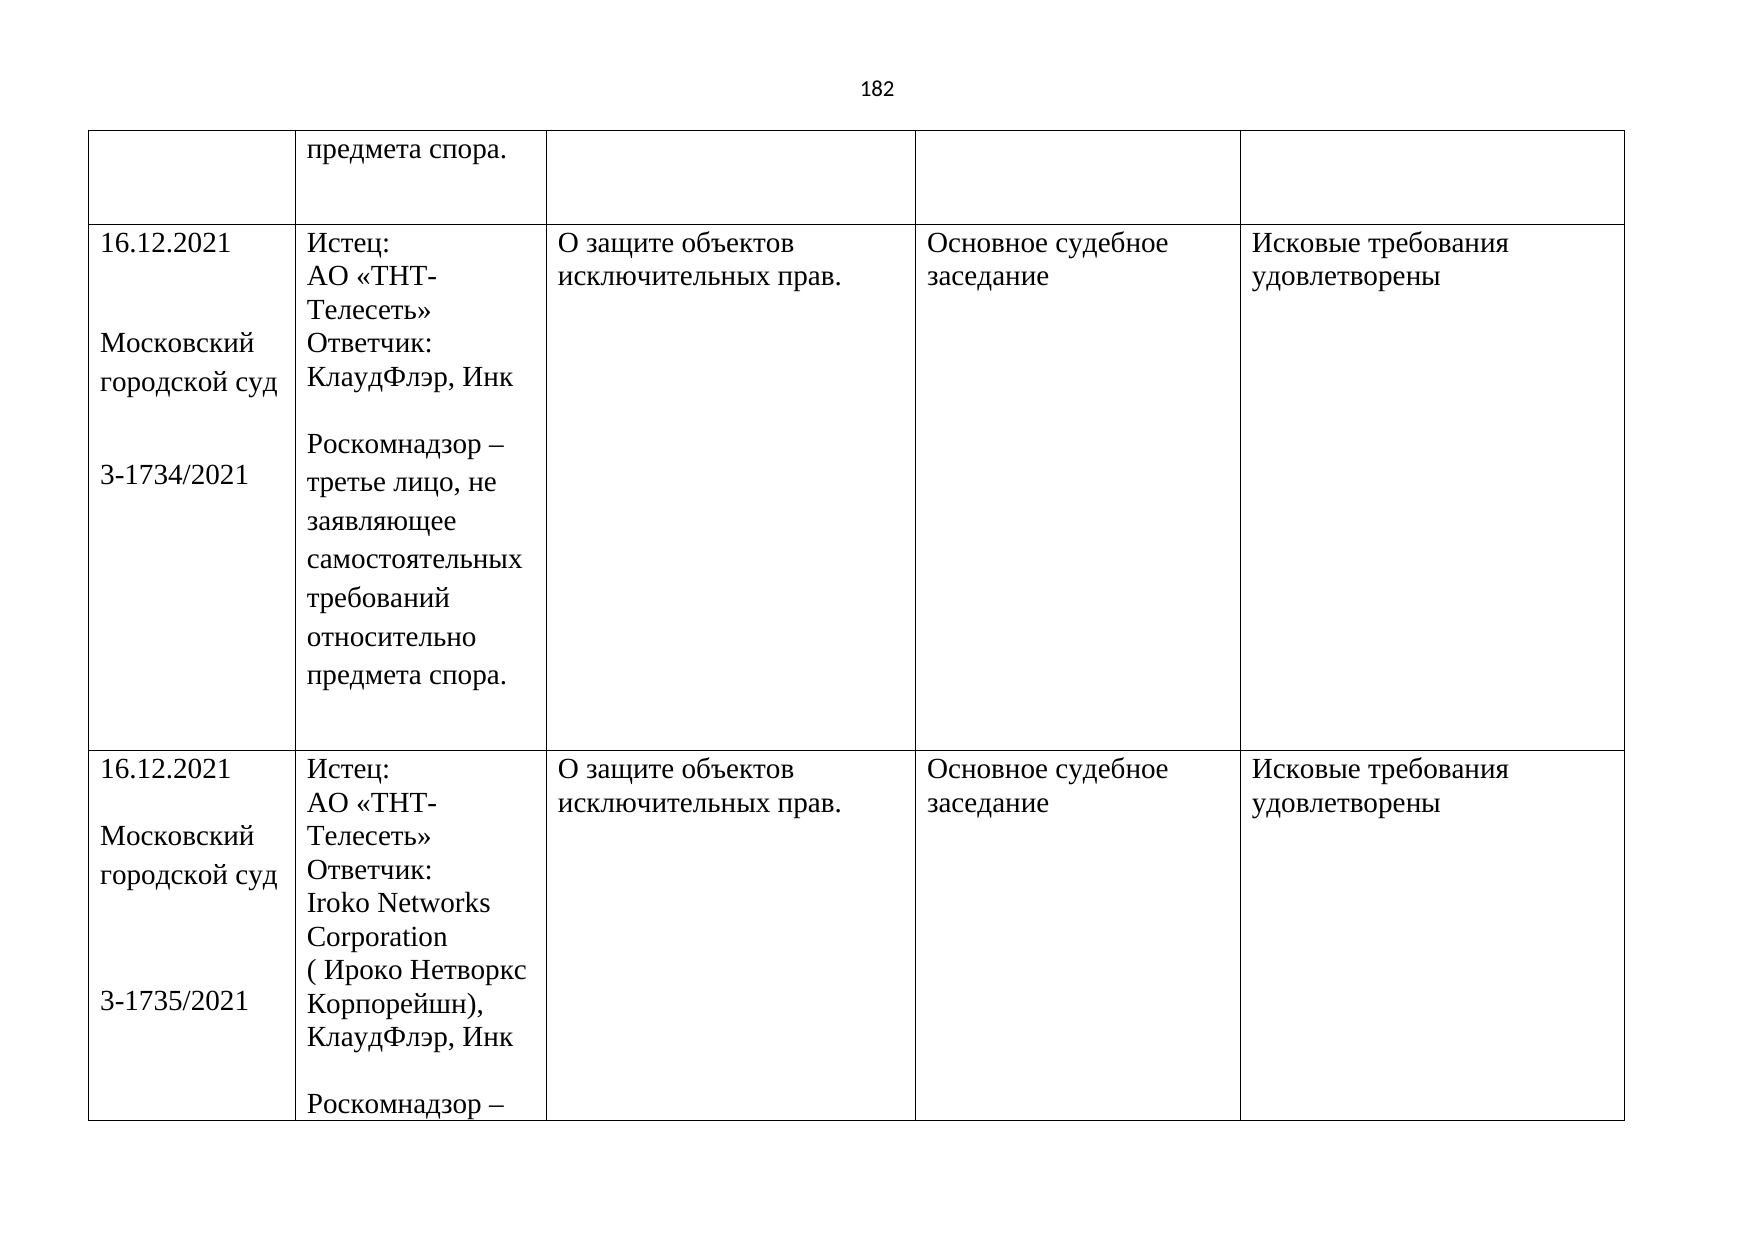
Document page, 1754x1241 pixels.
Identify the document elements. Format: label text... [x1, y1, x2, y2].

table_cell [89, 751, 295, 1120]
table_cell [1241, 751, 1624, 1120]
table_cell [296, 751, 546, 1120]
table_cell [547, 131, 915, 224]
table_cell 16.12.2021 Московский городской суд 3-1734/2021 [89, 225, 295, 750]
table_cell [296, 131, 546, 224]
table_cell Основное судебное заседание [916, 225, 1240, 750]
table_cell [1241, 131, 1624, 224]
table_cell О защите объектов исключительных прав. [547, 225, 915, 750]
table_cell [547, 751, 915, 1120]
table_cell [916, 751, 1240, 1120]
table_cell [916, 131, 1240, 224]
table_cell Исковые требования удовлетворены [1241, 225, 1624, 750]
table_cell Истец: АО «ТНТ-Телесеть» Ответчик: КлаудФлэр, Инк Роскомнадзор – третье лицо, не заявляющее самостоятельных требований относительно предмета спора. [296, 225, 546, 750]
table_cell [89, 131, 295, 224]
